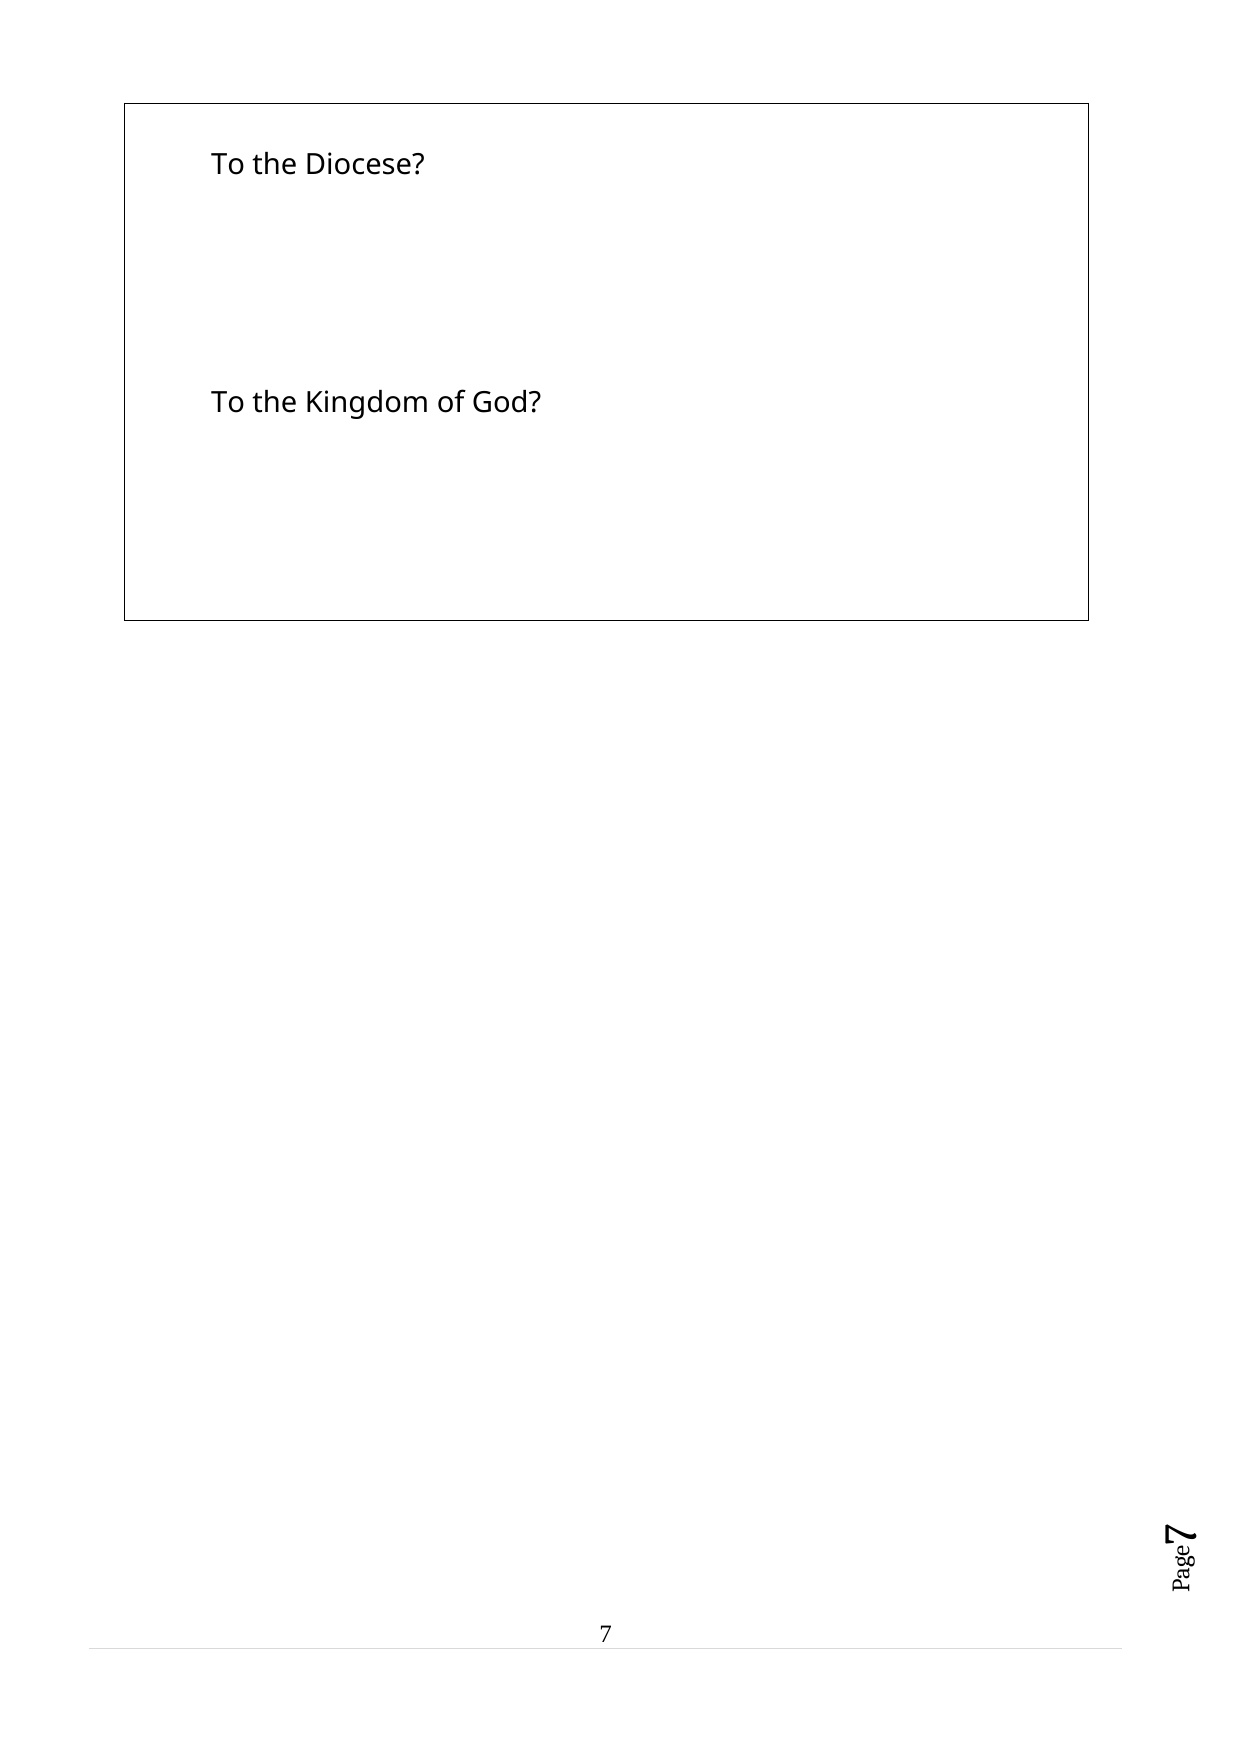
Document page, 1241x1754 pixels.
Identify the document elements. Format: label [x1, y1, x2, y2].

table_cell [125, 104, 1088, 619]
